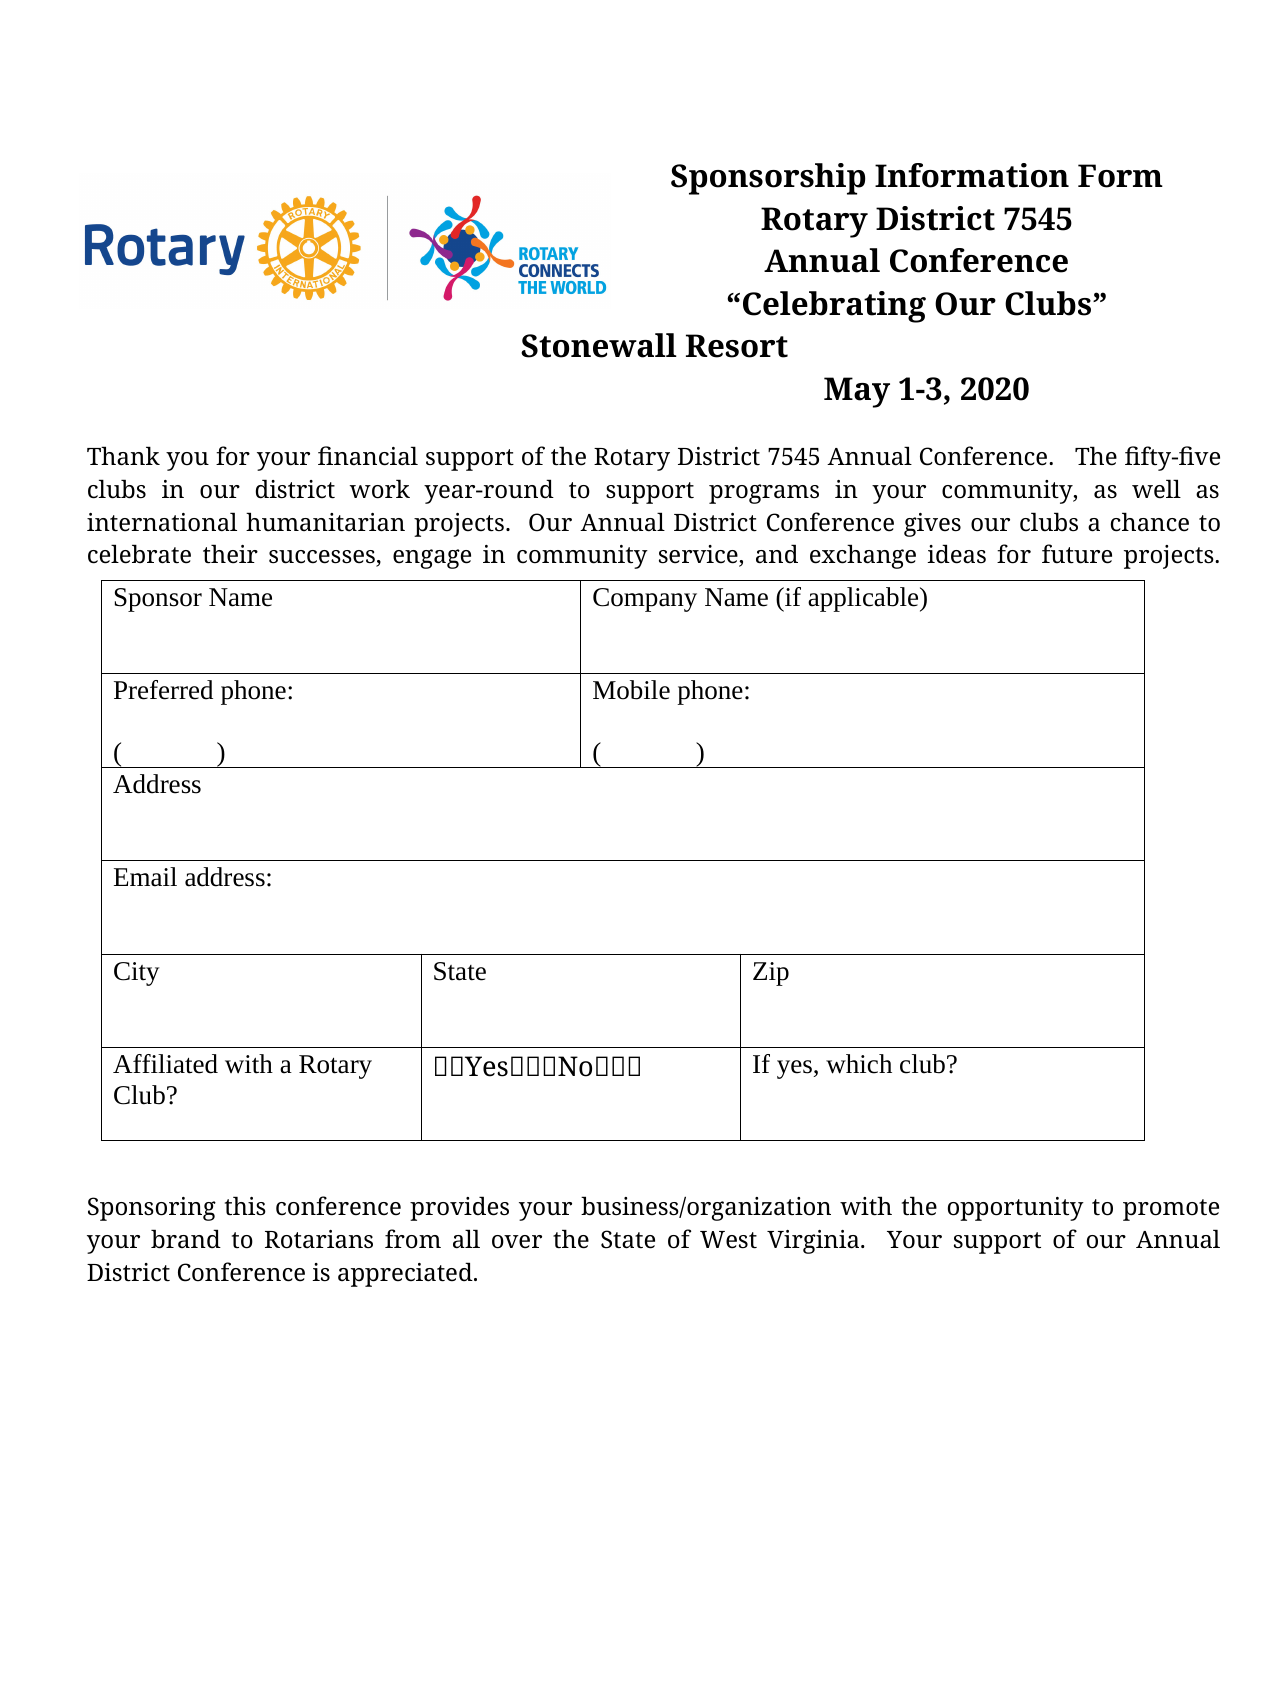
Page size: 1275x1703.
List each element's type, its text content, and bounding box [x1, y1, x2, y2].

text May 1-3, 2020 [87, 367, 1222, 410]
text Thank you for your financial support of the Rotary District 7545 Annual Conference. The fifty-five clubs in our district work year-round to support programs in your community, as well as international humanitarian projects. Our Annual District Conference gives our clubs a chance to celebrate their successes, engage in community service, and exchange ideas for future projects. Sponsoring this conference provides your business/organization with the opportunity to promote your brand to Rotarians from all over the State of West Virginia. Your support of our Annual District Conference is appreciated. [87, 440, 1222, 1288]
text Annual Conference [612, 239, 1222, 282]
text Stonewall Resort [87, 324, 1222, 367]
picture [79, 173, 612, 309]
text “Celebrating Our Clubs” [87, 282, 1222, 324]
text Rotary District 7545 [612, 197, 1222, 239]
text Sponsorship Information Form [87, 154, 1222, 197]
